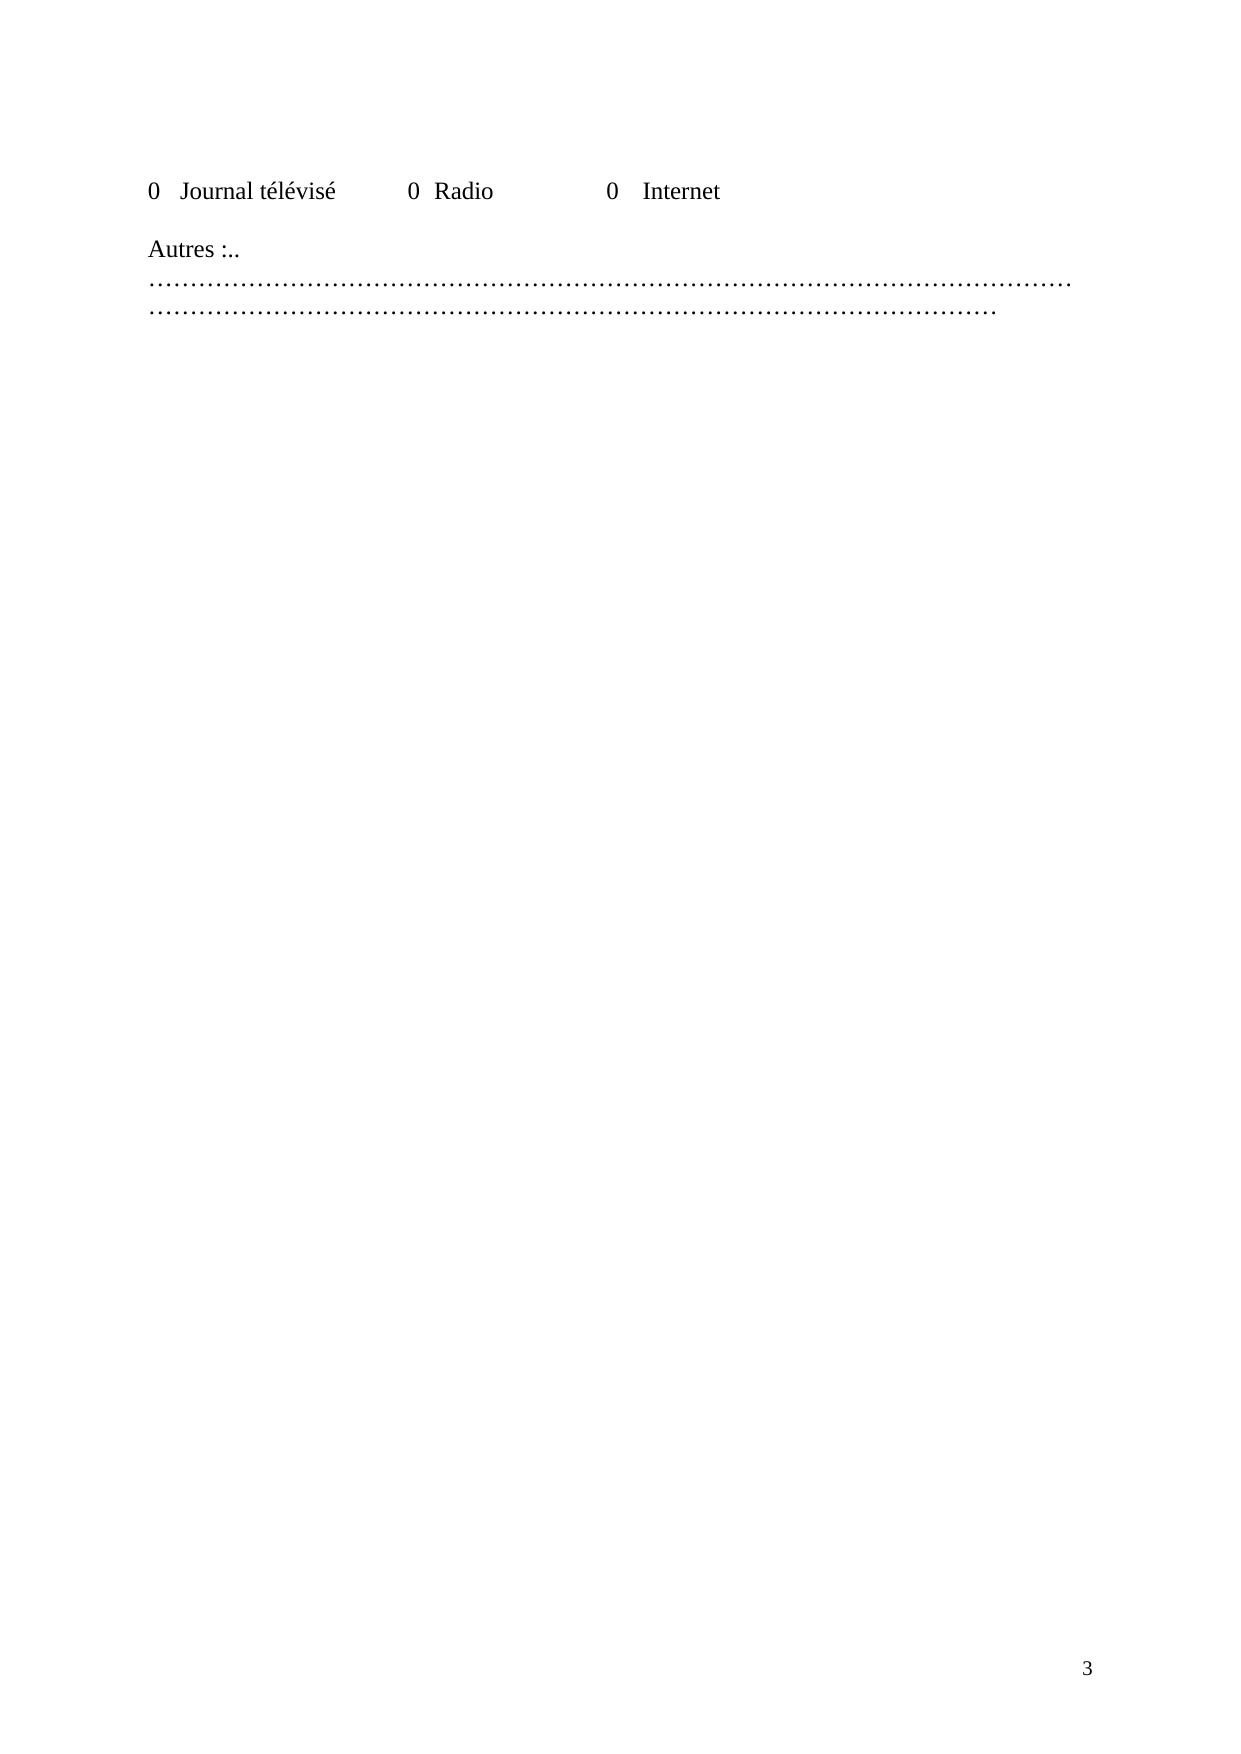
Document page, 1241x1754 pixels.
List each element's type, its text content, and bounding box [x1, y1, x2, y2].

table_header 0 [400, 176, 427, 205]
table_header Journal télévisé [173, 176, 400, 205]
table_header Radio [427, 176, 599, 205]
text Autres :..…………………………………………………………………………………………………………………………………………………………………………………………… [148, 234, 1093, 320]
table_header 0 [140, 176, 172, 205]
table_header Internet [635, 176, 1167, 205]
table_header 0 [599, 176, 635, 205]
